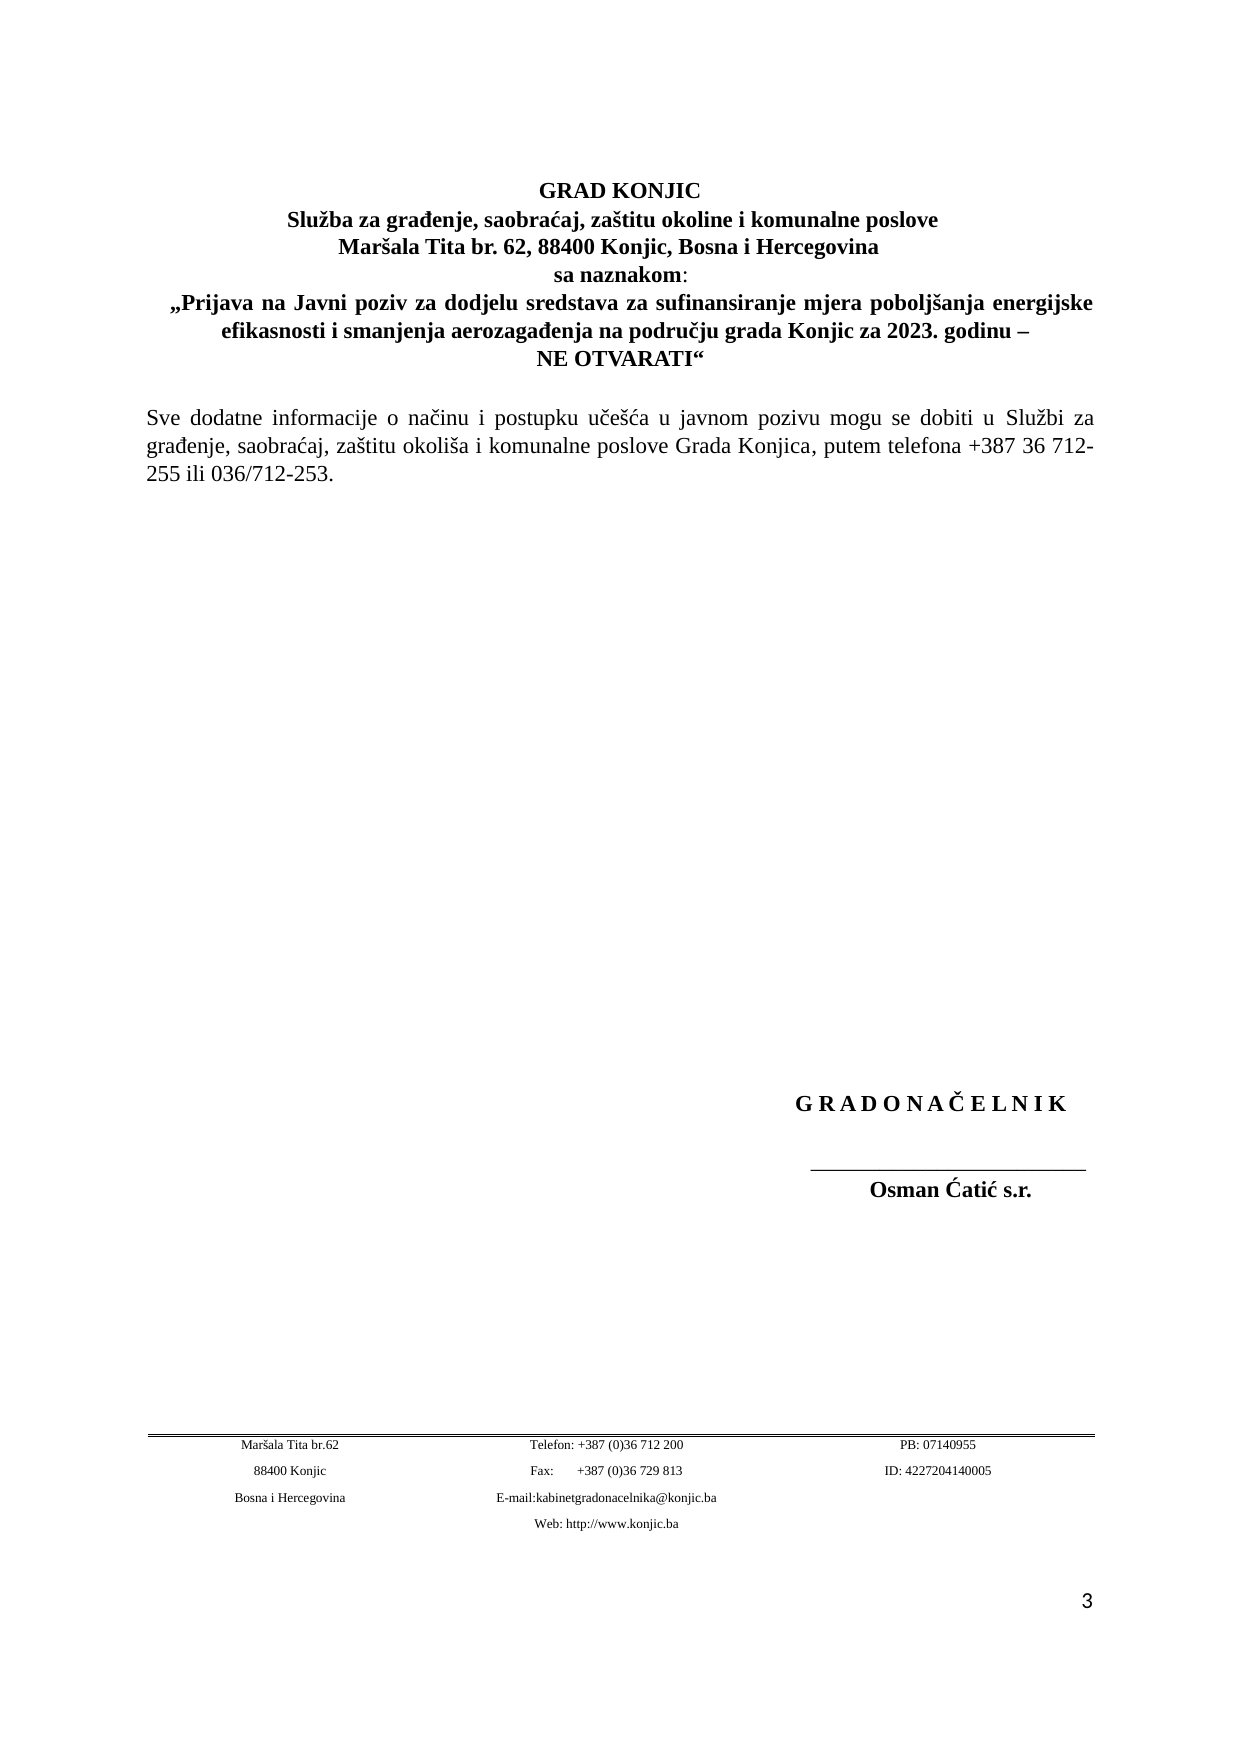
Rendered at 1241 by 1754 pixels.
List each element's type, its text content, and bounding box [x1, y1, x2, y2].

table_header Maršala Tita br.62 88400 Konjic Bosna i Hercegovina [148, 1437, 432, 1542]
text ________________________ [147, 1147, 1092, 1174]
text Maršala Tita br. 62, 88400 Konjic, Bosna i Hercegovina [287, 233, 955, 260]
subtitle NE OTVARATI“ [229, 345, 1011, 372]
text Služba za građenje, saobraćaj, zaštitu okoline i komunalne poslove [287, 206, 955, 232]
text Osman Ćatić s.r. [147, 1176, 1092, 1202]
text G R A D O N A Č E L N I K [147, 1090, 1092, 1116]
subtitle GRAD KONJIC [229, 177, 1010, 203]
text sa naznakom: [287, 261, 955, 287]
table_header Telefon: +387 (0)36 712 200 Fax: +387 (0)36 729 813 E-mail:kabinetgradonacelnika@konjic.ba Web: http://www.konjic.ba [432, 1437, 781, 1542]
table_header PB: 07140955 ID: 4227204140005 [781, 1437, 1095, 1542]
text „Prijava na Javni poziv za dodjelu sredstava za sufinansiranje mjera poboljšanja energijske efikasnosti i smanjenja aerozagađenja na području grada Konjic za 2023. godinu – [169, 289, 1094, 343]
text Sve dodatne informacije o načinu i postupku učešća u javnom pozivu mogu se dobiti u Službi za građenje, saobraćaj, zaštitu okoliša i komunalne poslove Grada Konjica, putem telefona +387 36 712-255 ili 036/712-253. [146, 403, 1094, 486]
